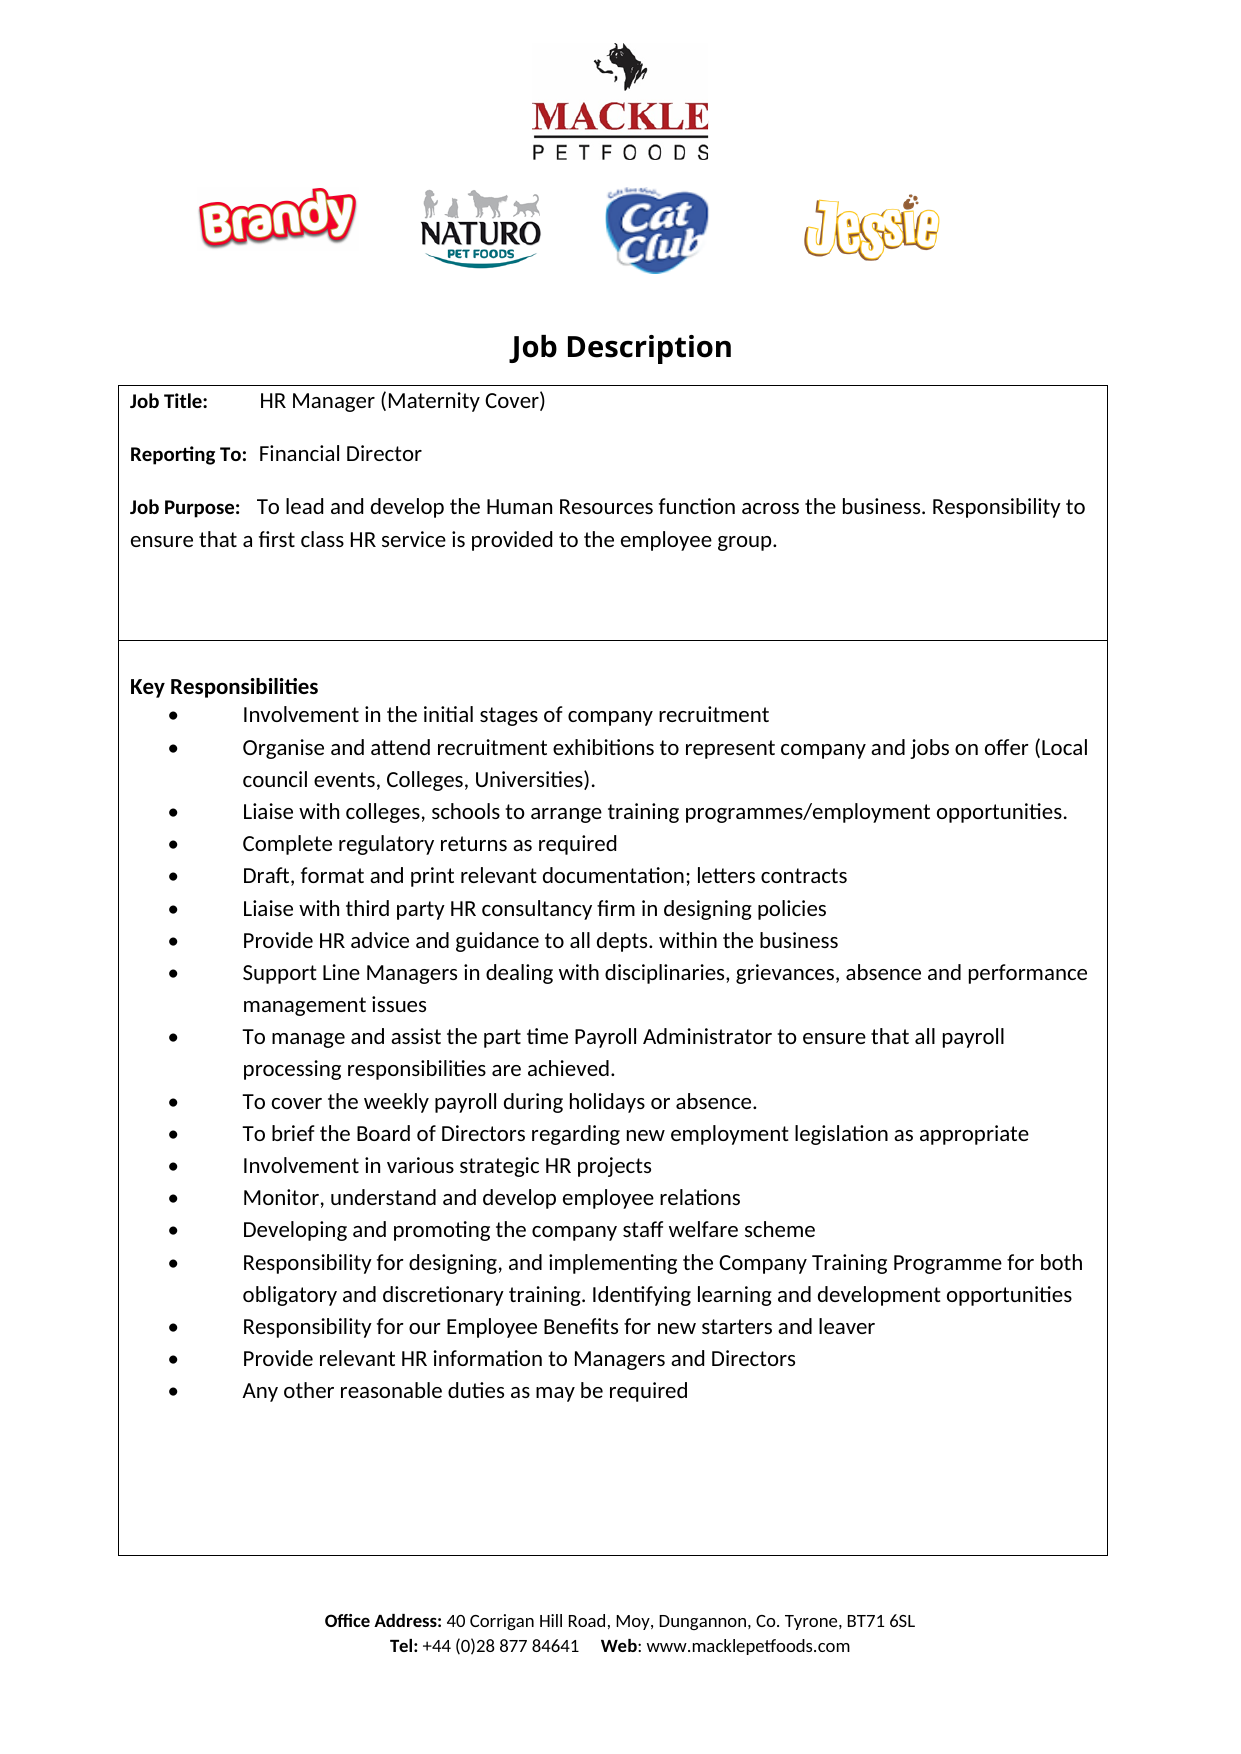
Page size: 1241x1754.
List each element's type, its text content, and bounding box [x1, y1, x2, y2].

table_header Job Title: HR Manager (Maternity Cover) Reporting To: Financial Director Job Purpose: To lead and develop the Human Resources function across the business. Responsibility to ensure that a first class HR service is provided to the employee group. [119, 386, 1107, 640]
text Job Description [118, 326, 1122, 366]
picture [795, 187, 948, 268]
table_cell Key Responsibilities Involvement in the initial stages of company recruitment Organise and attend recruitment exhibitions to represent company and jobs on offer (Local council events, Colleges, Universities). Liaise with colleges, schools to arrange training programmes/employment opportunities. Complete regulatory returns as required Draft, format and print relevant documentation; letters contracts Liaise with third party HR consultancy firm in designing policies Provide HR advice and guidance to all depts. within the business Support Line Managers in dealing with disciplinaries, grievances, absence and performance management issues To manage and assist the part time Payroll Administrator to ensure that all payroll processing responsibilities are achieved. To cover the weekly payroll during holidays or absence. To brief the Board of Directors regarding new employment legislation as appropriate Involvement in various strategic HR projects Monitor, understand and develop employee relations Developing and promoting the company staff welfare scheme Responsibility for designing, and implementing the Company Training Programme for both obligatory and discretionary training. Identifying learning and development opportunities Responsibility for our Employee Benefits for new starters and leaver Provide relevant HR information to Managers and Directors Any other reasonable duties as may be required [119, 641, 1107, 1554]
picture [532, 43, 709, 160]
picture [196, 187, 359, 251]
picture [415, 187, 546, 270]
picture [605, 187, 710, 274]
